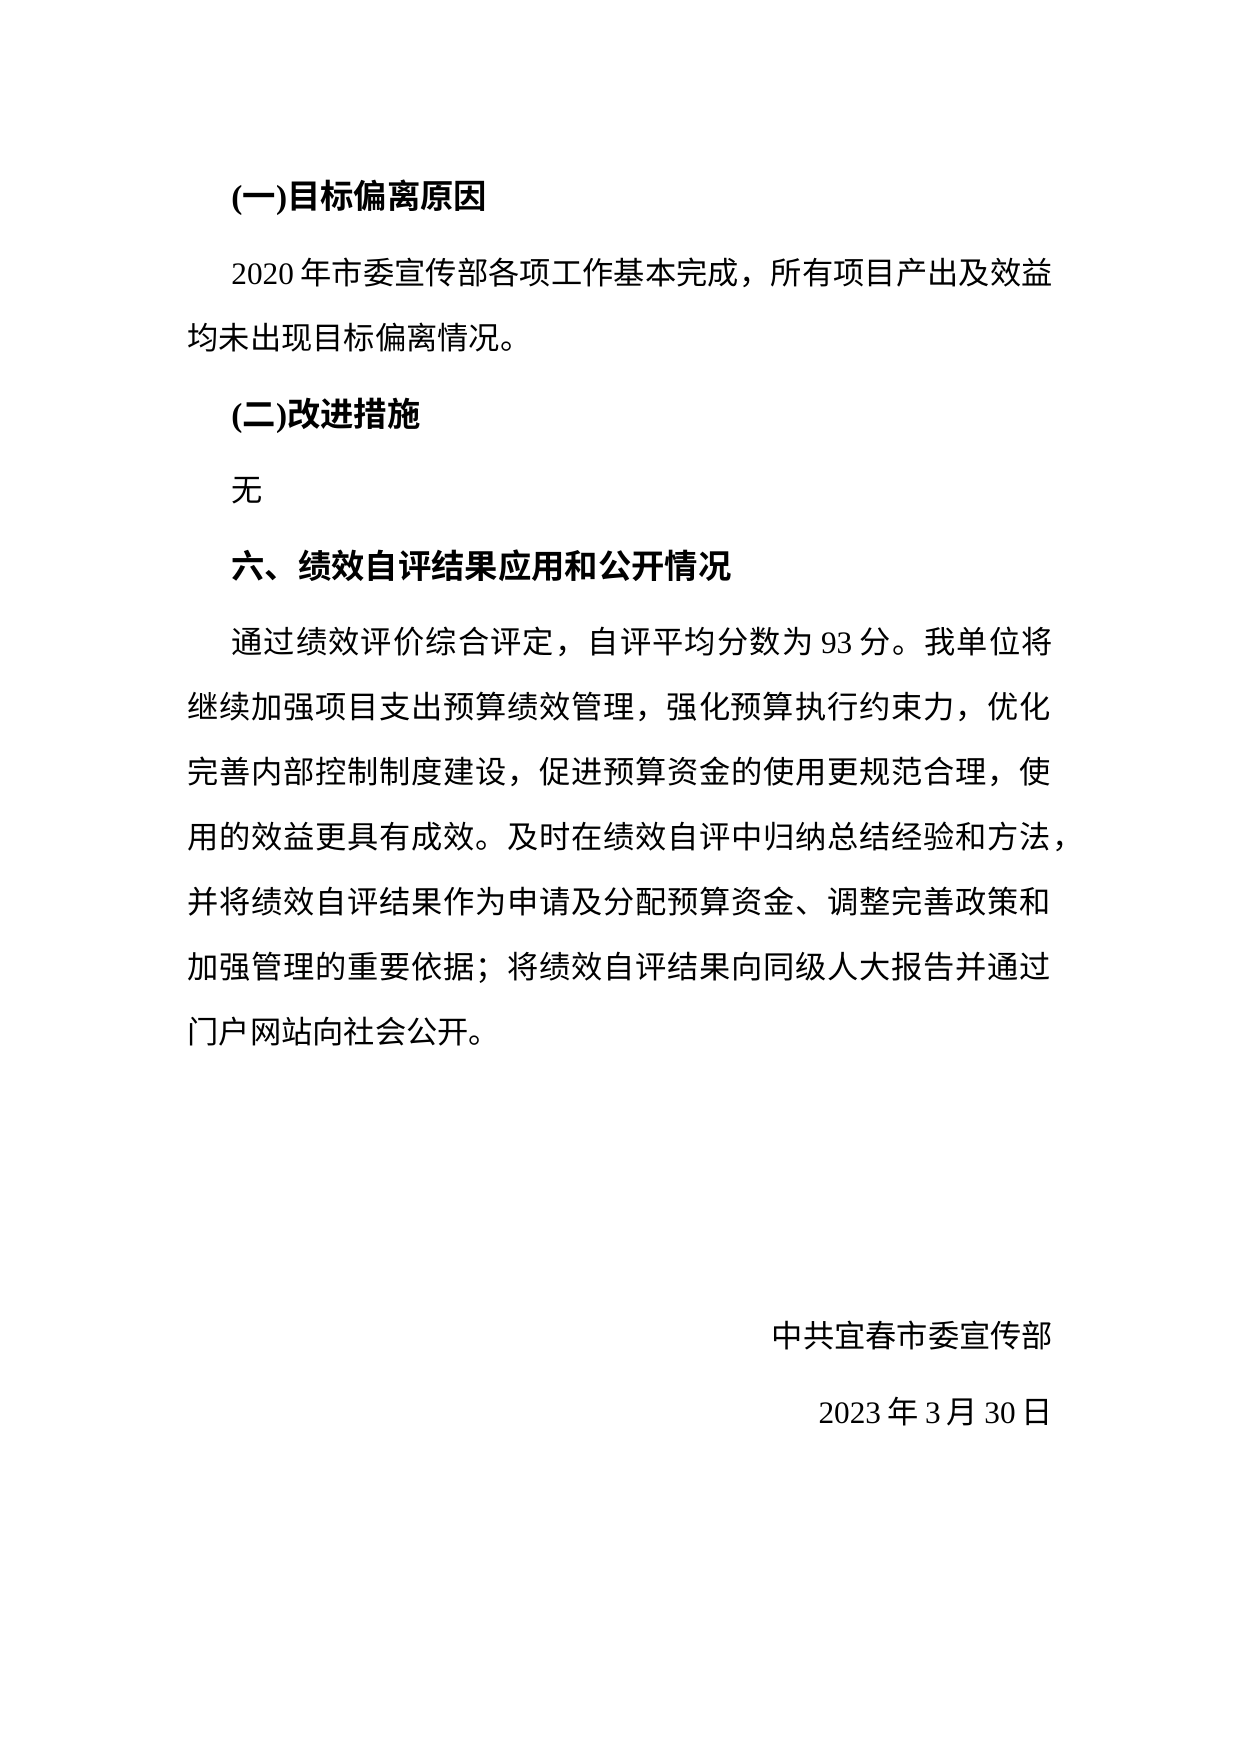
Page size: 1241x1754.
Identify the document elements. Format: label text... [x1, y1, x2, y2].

text 2020年市委宣传部各项工作基本完成，所有项目产出及效益均未出现目标偏离情况。 [187, 238, 1053, 368]
text 中共宜春市委宣传部 [187, 1301, 1053, 1366]
text (二)改进措施 [187, 379, 1053, 444]
text 2023年3月30日 [187, 1377, 1053, 1442]
text 六、绩效自评结果应用和公开情况 [187, 531, 1053, 596]
text 无 [187, 455, 1053, 520]
text (一)目标偏离原因 [187, 162, 1053, 227]
text 通过绩效评价综合评定，自评平均分数为93分。我单位将继续加强项目支出预算绩效管理，强化预算执行约束力，优化完善内部控制制度建设，促进预算资金的使用更规范合理，使用的效益更具有成效。及时在绩效自评中归纳总结经验和方法，并将绩效自评结果作为申请及分配预算资金、调整完善政策和加强管理的重要依据；将绩效自评结果向同级人大报告并通过门户网站向社会公开。 [187, 607, 1053, 1062]
